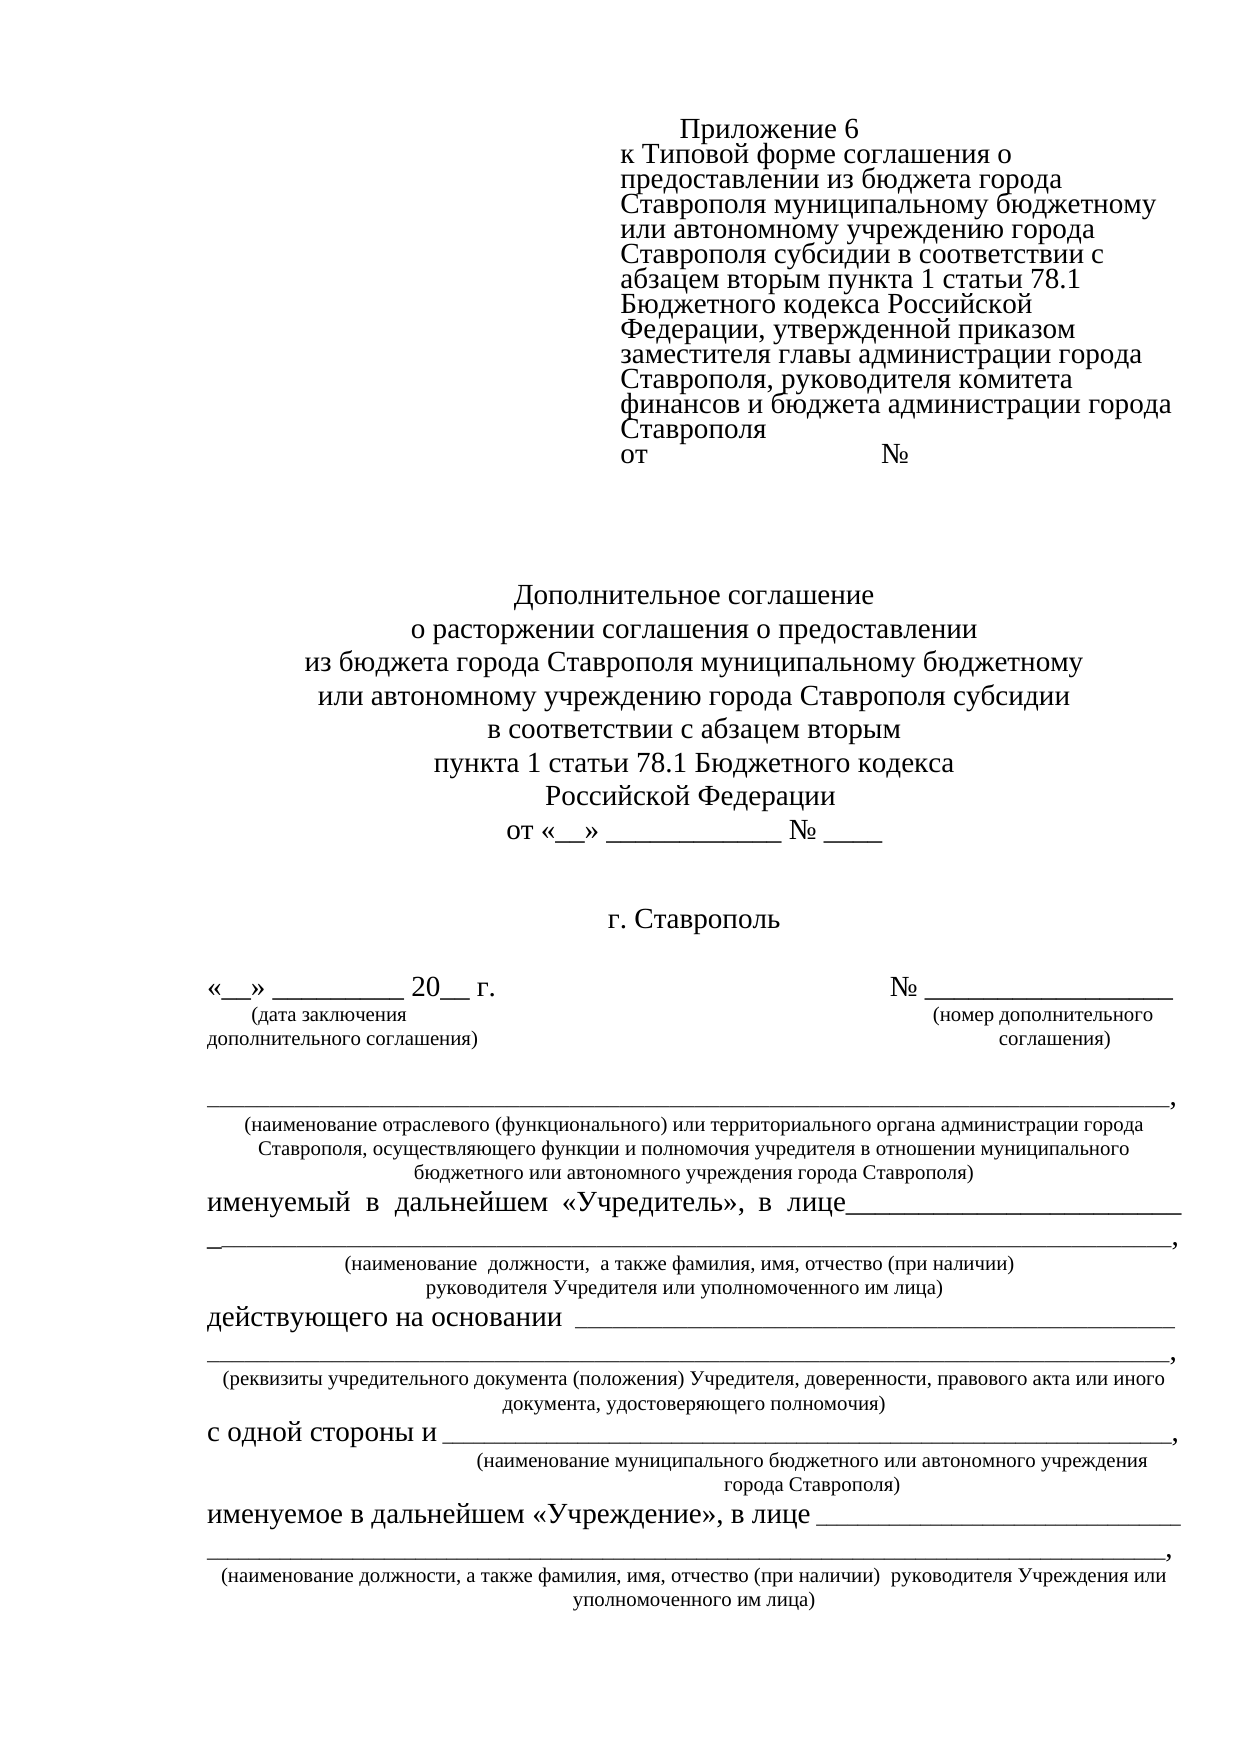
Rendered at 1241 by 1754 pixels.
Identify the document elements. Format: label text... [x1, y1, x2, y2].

text (наименование должности, а также фамилия, имя, отчество (при наличии) [207, 1251, 1181, 1275]
text с одной стороны и ______________________________________________________________________, [207, 1414, 1181, 1448]
text к Типовой форме соглашения о предоставлении из бюджета города Ставрополя муниципальному бюджетному или автономному учреждению города Ставрополя субсидии в соответствии с абзацем вторым пункта 1 статьи 78.1 Бюджетного кодекса Российской Федерации, утвержденной приказом заместителя главы администрации города Ставрополя, руководителя комитета финансов и бюджета администрации города Ставрополя [620, 143, 1181, 443]
text г. Ставрополь [207, 902, 1181, 935]
text действующего на основании ________________________________________________ [207, 1299, 1181, 1333]
text о расторжении соглашения о предоставлении [207, 611, 1181, 644]
text руководителя Учредителя или уполномоченного им лица) [207, 1275, 1181, 1299]
text от № [620, 443, 1181, 468]
text (дата заключения (номер дополнительного дополнительного соглашения) соглашения) [207, 1002, 1181, 1050]
text или автономному учреждению города Ставрополя субсидии [207, 678, 1181, 711]
text «__» _________ 20__ г. № _________________ [207, 969, 1181, 1002]
text _____________________________________________________________________________, [207, 1333, 1181, 1366]
text _____________________________________________________________________________, [207, 1078, 1181, 1112]
text города Ставрополя) [207, 1472, 1181, 1496]
text Российской Федерации от «__» ____________ № ____ [207, 778, 1181, 846]
text (наименование должности, а также фамилия, имя, отчество (при наличии) руководителя Учреждения или уполномоченного им лица) [207, 1563, 1181, 1611]
text из бюджета города Ставрополя муниципальному бюджетному [207, 644, 1181, 678]
text ____________________________________________________________________________________________, [207, 1530, 1181, 1563]
text (реквизиты учредительного документа (положения) Учредителя, доверенности, правового акта или иного документа, удостоверяющего полномочия) [207, 1366, 1181, 1414]
text Дополнительное соглашение [207, 577, 1181, 611]
text (наименование муниципального бюджетного или автономного учреждения [207, 1448, 1181, 1472]
text именуемое в дальнейшем «Учреждение», в лице ___________________________________ [207, 1496, 1181, 1530]
text пункта 1 статьи 78.1 Бюджетного кодекса [207, 745, 1181, 778]
text в соответствии с абзацем вторым [207, 711, 1181, 745]
text Приложение 6 [620, 118, 1181, 143]
text именуемый в дальнейшем «Учредитель», в лице_______________________ _____________________________________________________________________________, [207, 1184, 1181, 1251]
text (наименование отраслевого (функционального) или территориального органа администрации города Ставрополя, осуществляющего функции и полномочия учредителя в отношении муниципального бюджетного или автономного учреждения города Ставрополя) [207, 1112, 1181, 1184]
